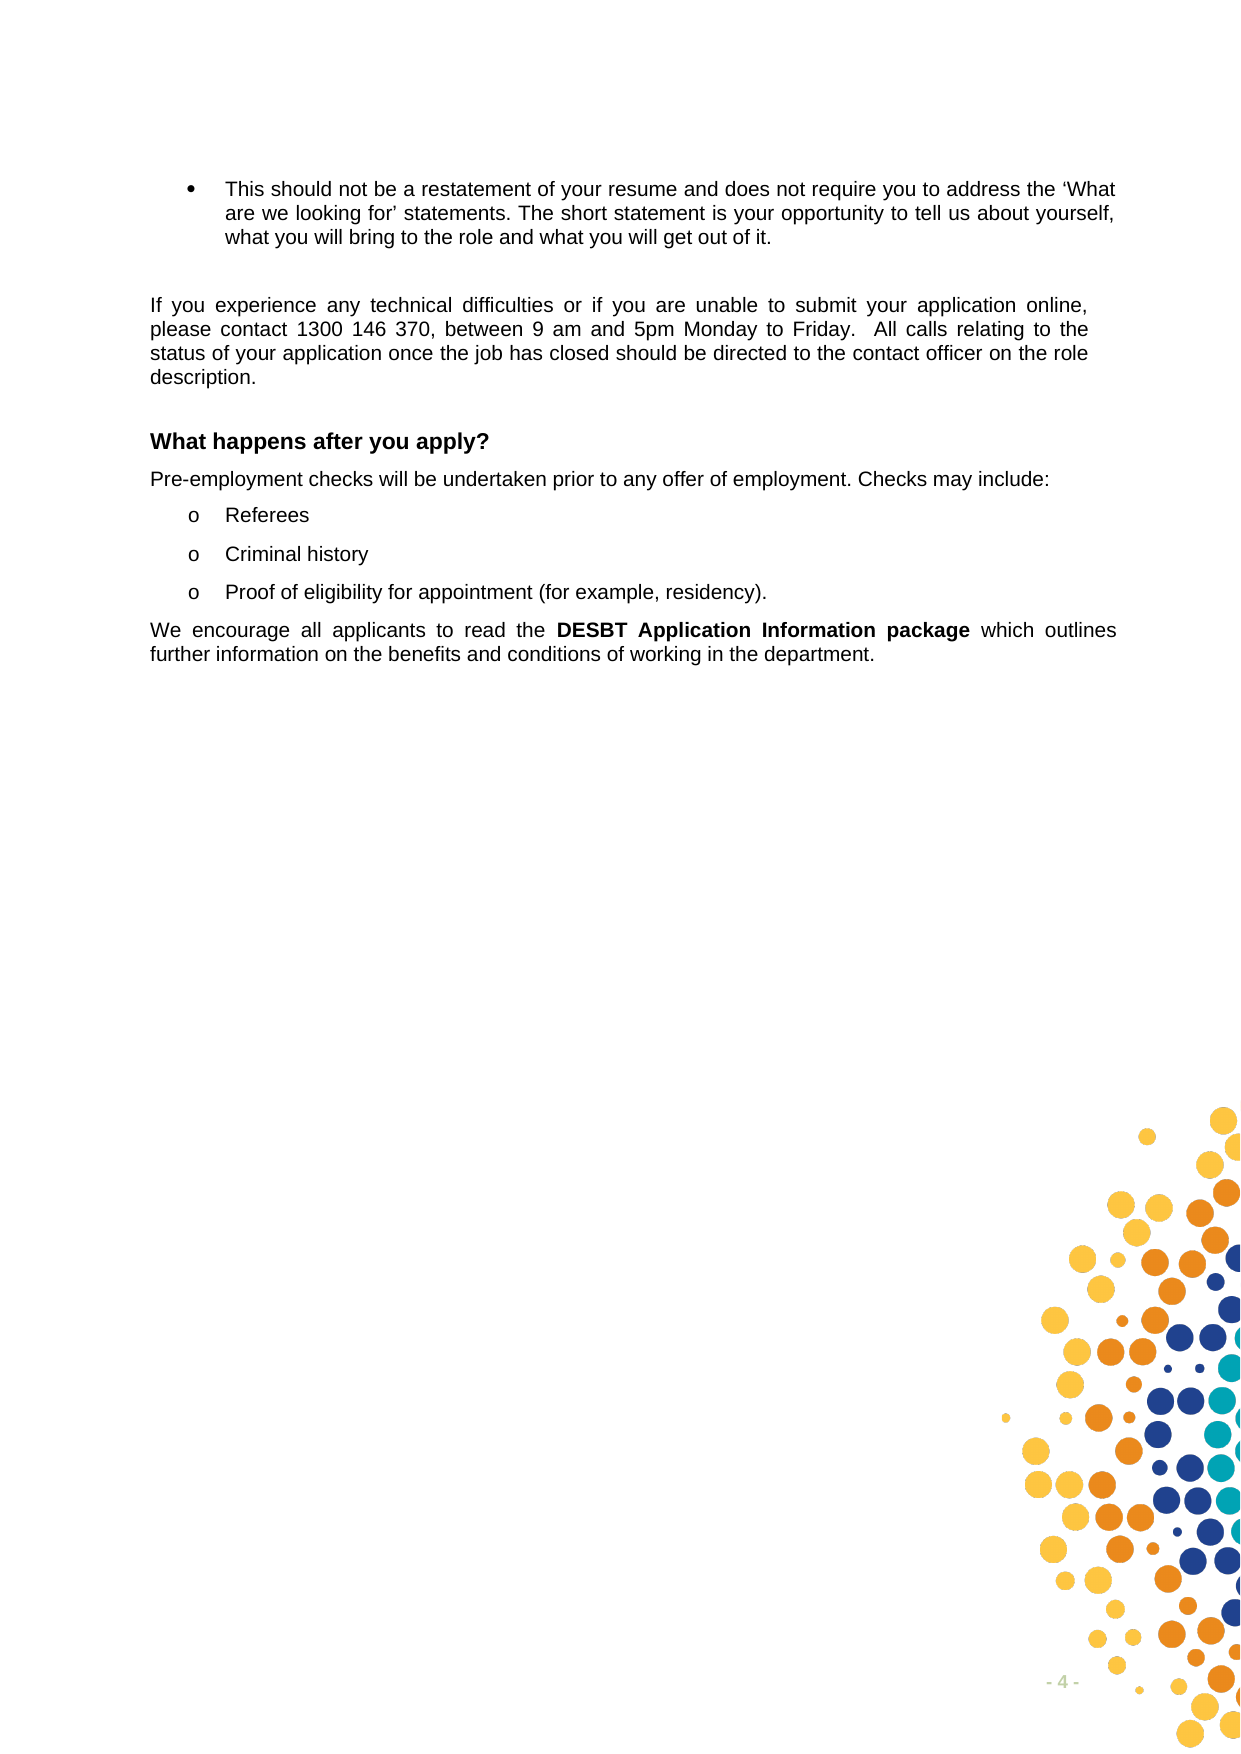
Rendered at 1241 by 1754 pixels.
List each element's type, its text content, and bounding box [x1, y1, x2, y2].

list What happens after you apply? [150, 402, 1117, 454]
list Pre-employment checks will be undertaken prior to any offer of employment. Checks may include: [150, 467, 1117, 491]
list This should not be a restatement of your resume and does not require you to address the ‘What are we looking for’ statements. The short statement is your opportunity to tell us about yourself, what you will bring to the role and what you will get out of it. [187, 177, 1117, 249]
text If you experience any technical difficulties or if you are unable to submit your application online, please contact 1300 146 370, between 9 am and 5pm Monday to Friday. All calls relating to the status of your application once the job has closed should be directed to the contact officer on the role description. [150, 293, 1090, 389]
list We encourage all applicants to read the DESBT Application Information package which outlines further information on the benefits and conditions of working in the department. [150, 618, 1117, 666]
list Referees [187, 503, 1117, 529]
list Criminal history [187, 542, 1117, 567]
list Proof of eligibility for appointment (for example, residency). [187, 580, 1117, 606]
picture [1001, 1036, 1241, 1754]
